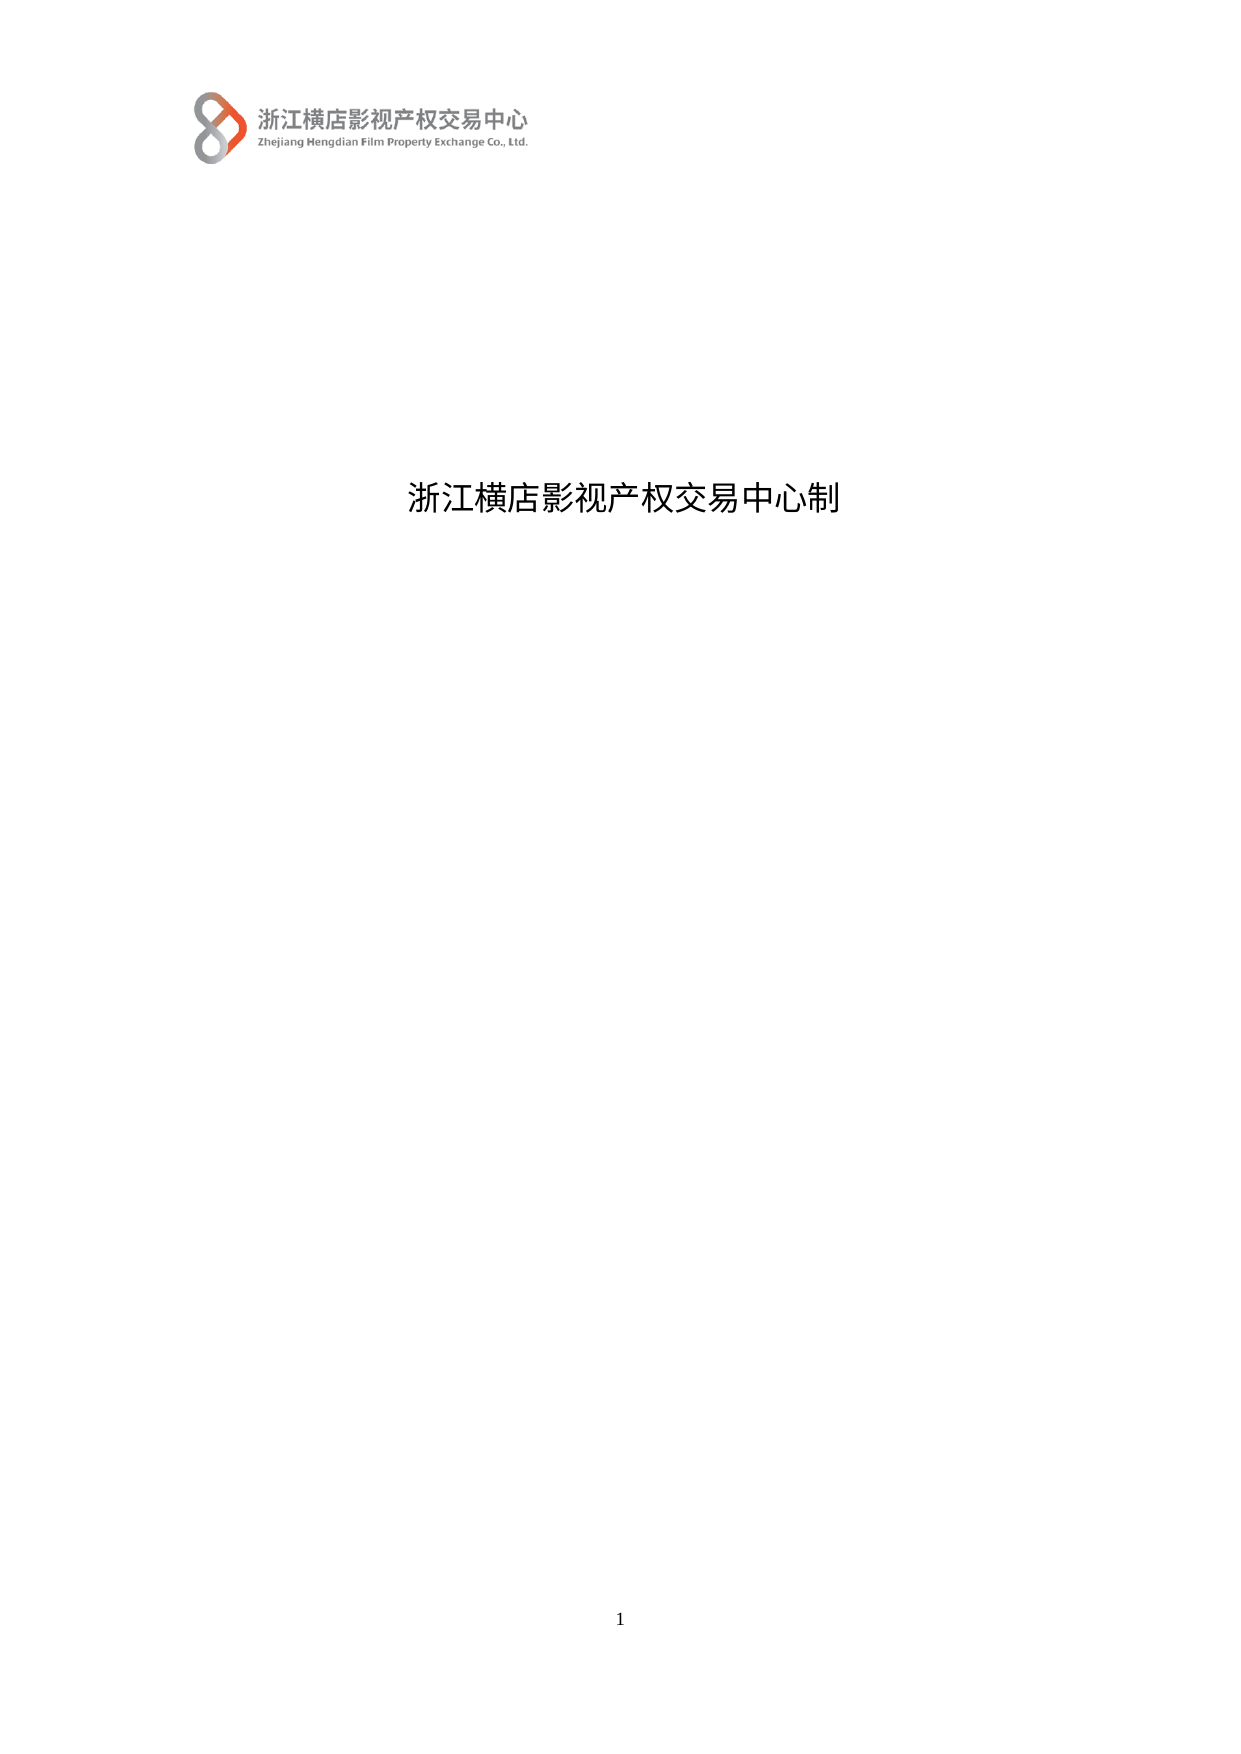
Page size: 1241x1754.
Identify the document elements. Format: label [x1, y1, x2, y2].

picture [187, 88, 537, 166]
